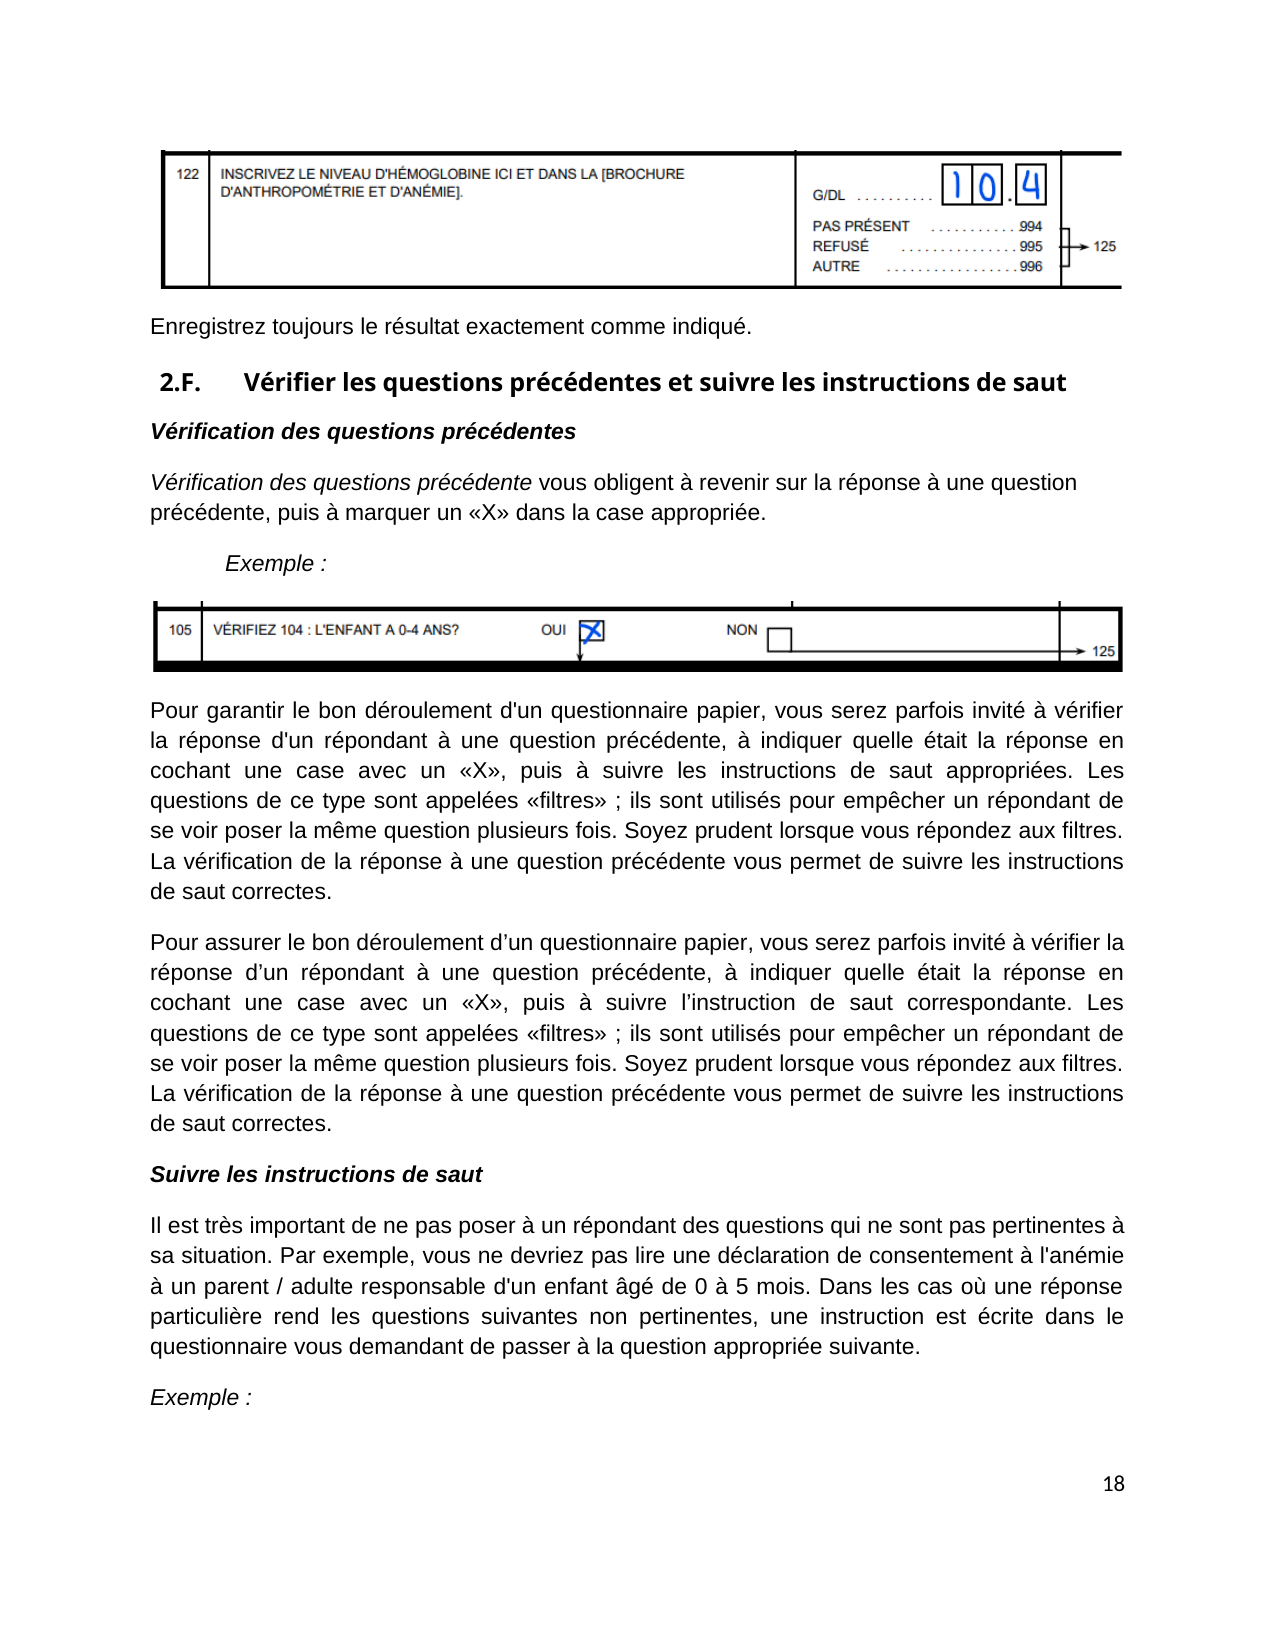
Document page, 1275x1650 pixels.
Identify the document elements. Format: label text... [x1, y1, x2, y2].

text Exemple : [225, 550, 1125, 576]
text Vérification des questions précédentes [150, 418, 1125, 444]
picture [150, 601, 1125, 672]
text Enregistrez toujours le résultat exactement comme indiqué. [150, 313, 1125, 339]
text Il est très important de ne pas poser à un répondant des questions qui ne sont pas pertinentes à sa situation. Par exemple, vous ne devriez pas lire une déclaration de consentement à l'anémie à un parent / adulte responsable d'un enfant âgé de 0 à 5 mois. Dans les cas où une réponse particulière rend les questions suivantes non pertinentes, une instruction est écrite dans le questionnaire vous demandant de passer à la question appropriée suivante. [150, 1212, 1125, 1359]
text Exemple : [150, 1384, 1125, 1410]
text Pour garantir le bon déroulement d'un questionnaire papier, vous serez parfois invité à vérifier la réponse d'un répondant à une question précédente, à indiquer quelle était la réponse en cochant une case avec un «X», puis à suivre les instructions de saut appropriées. Les questions de ce type sont appelées «filtres» ; ils sont utilisés pour empêcher un répondant de se voir poser la même question plusieurs fois. Soyez prudent lorsque vous répondez aux filtres. La vérification de la réponse à une question précédente vous permet de suivre les instructions de saut correctes. [150, 697, 1125, 904]
text Pour assurer le bon déroulement d’un questionnaire papier, vous serez parfois invité à vérifier la réponse d’un répondant à une question précédente, à indiquer quelle était la réponse en cochant une case avec un «X», puis à suivre l’instruction de saut correspondante. Les questions de ce type sont appelées «filtres» ; ils sont utilisés pour empêcher un répondant de se voir poser la même question plusieurs fois. Soyez prudent lorsque vous répondez aux filtres. La vérification de la réponse à une question précédente vous permet de suivre les instructions de saut correctes. [150, 929, 1125, 1136]
picture [150, 150, 1125, 289]
text Vérification des questions précédente vous obligent à revenir sur la réponse à une question précédente, puis à marquer un «X» dans la case appropriée. [150, 469, 1125, 525]
text Suivre les instructions de saut [150, 1161, 1125, 1187]
subtitle Vérifier les questions précédentes et suivre les instructions de saut [159, 364, 1125, 398]
